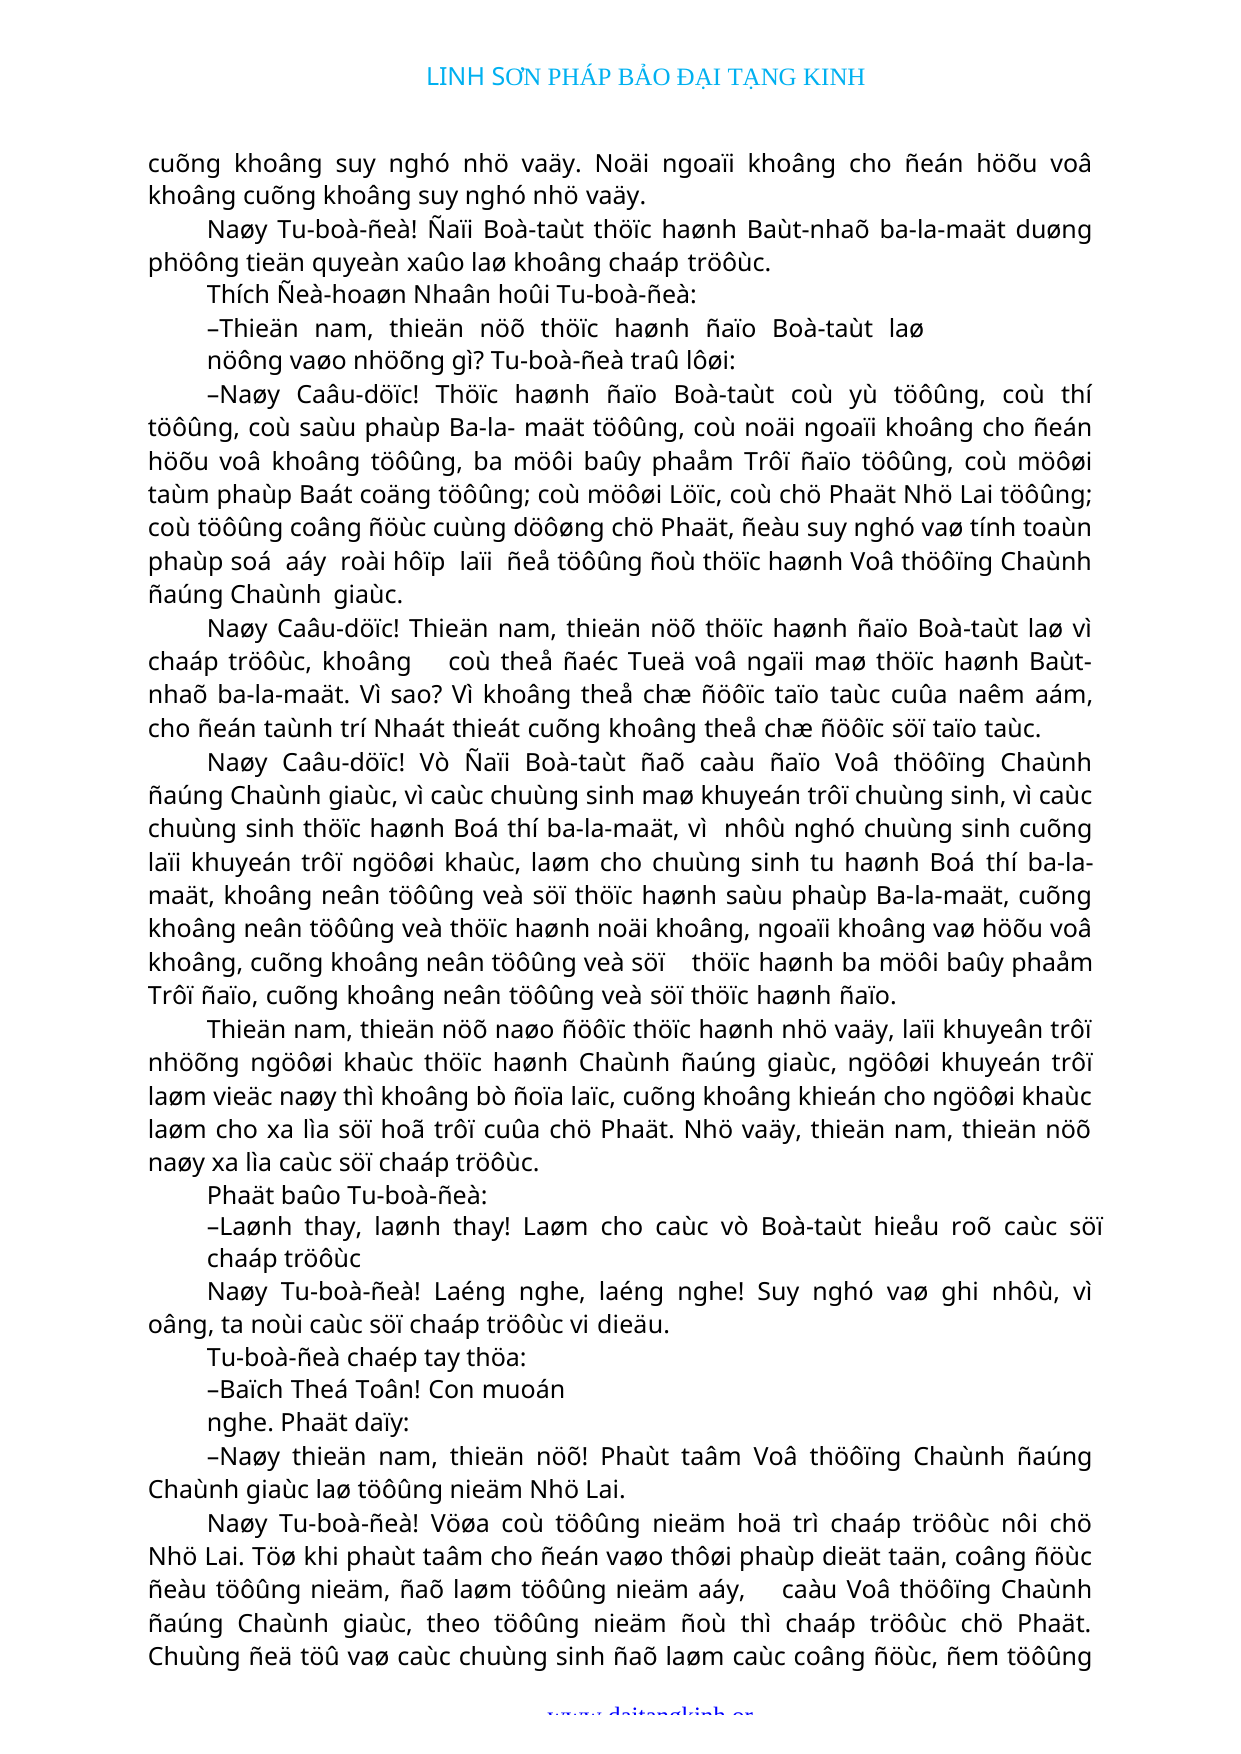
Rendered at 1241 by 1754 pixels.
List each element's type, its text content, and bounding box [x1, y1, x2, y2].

text Tu-boà-ñeà chaép tay thöa: [207, 1341, 1105, 1372]
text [148, 1506, 1093, 1673]
text cuõng khoâng suy nghó nhö vaäy. Noäi ngoaïi khoâng cho ñeán höõu voâ khoâng cuõng khoâng suy nghó nhö vaäy. [148, 145, 1093, 212]
text Thieän nam, thieän nöõ naøo ñöôïc thöïc haønh nhö vaäy, laïi khuyeân trôï nhöõng ngöôøi khaùc thöïc haønh Chaùnh ñaúng giaùc, ngöôøi khuyeán trôï laøm vieäc naøy thì khoâng bò ñoïa laïc, cuõng khoâng khieán cho ngöôøi khaùc laøm cho xa lìa söï hoã trôï cuûa chö Phaät. Nhö vaäy, thieän nam, thieän nöõ naøy xa lìa caùc söï chaáp tröôùc. [148, 1012, 1093, 1179]
text Naøy Caâu-döïc! Thieän nam, thieän nöõ thöïc haønh ñaïo Boà-taùt laø vì chaáp tröôùc, khoâng coù theå ñaéc Tueä voâ ngaïi maø thöïc haønh Baùt-nhaõ ba-la-maät. Vì sao? Vì khoâng theå chæ ñöôïc taïo taùc cuûa naêm aám, cho ñeán taùnh trí Nhaát thieát cuõng khoâng theå chæ ñöôïc söï taïo taùc. [148, 611, 1093, 745]
text –Thieän nam, thieän nöõ thöïc haønh ñaïo Boà-taùt laø nöông vaøo nhöõng gì? Tu-boà-ñeà traû lôøi: [207, 310, 925, 377]
text –Baïch Theá Toân! Con muoán nghe. Phaät daïy: [207, 1372, 566, 1439]
text –Laønh thay, laønh thay! Laøm cho caùc vò Boà-taùt hieåu roõ caùc söï chaáp tröôùc [207, 1210, 1105, 1274]
text Phaät baûo Tu-boà-ñeà: [207, 1179, 1105, 1210]
text –Naøy thieän nam, thieän nöõ! Phaùt taâm Voâ thöôïng Chaùnh ñaúng Chaùnh giaùc laø töôûng nieäm Nhö Lai. [148, 1439, 1093, 1506]
text Thích Ñeà-hoaøn Nhaân hoûi Tu-boà-ñeà: [207, 279, 1105, 310]
text Naøy Tu-boà-ñeà! Ñaïi Boà-taùt thöïc haønh Baùt-nhaõ ba-la-maät duøng phöông tieän quyeàn xaûo laø khoâng chaáp tröôùc. [148, 212, 1093, 279]
text Naøy Caâu-döïc! Vò Ñaïi Boà-taùt ñaõ caàu ñaïo Voâ thöôïng Chaùnh ñaúng Chaùnh giaùc, vì caùc chuùng sinh maø khuyeán trôï chuùng sinh, vì caùc chuùng sinh thöïc haønh Boá thí ba-la-maät, vì nhôù nghó chuùng sinh cuõng laïi khuyeán trôï ngöôøi khaùc, laøm cho chuùng sinh tu haønh Boá thí ba-la-maät, khoâng neân töôûng veà söï thöïc haønh saùu phaùp Ba-la-maät, cuõng khoâng neân töôûng veà thöïc haønh noäi khoâng, ngoaïi khoâng vaø höõu voâ khoâng, cuõng khoâng neân töôûng veà söï thöïc haønh ba möôi baûy phaåm Trôï ñaïo, cuõng khoâng neân töôûng veà söï thöïc haønh ñaïo. [148, 745, 1093, 1012]
text –Naøy Caâu-döïc! Thöïc haønh ñaïo Boà-taùt coù yù töôûng, coù thí töôûng, coù saùu phaùp Ba-la- maät töôûng, coù noäi ngoaïi khoâng cho ñeán höõu voâ khoâng töôûng, ba möôi baûy phaåm Trôï ñaïo töôûng, coù möôøi taùm phaùp Baát coäng töôûng; coù möôøi Löïc, coù chö Phaät Nhö Lai töôûng; coù töôûng coâng ñöùc cuùng döôøng chö Phaät, ñeàu suy nghó vaø tính toaùn phaùp soá aáy roài hôïp laïi ñeå töôûng ñoù thöïc haønh Voâ thöôïng Chaùnh ñaúng Chaùnh giaùc. [148, 377, 1093, 611]
text Naøy Tu-boà-ñeà! Laéng nghe, laéng nghe! Suy nghó vaø ghi nhôù, vì oâng, ta noùi caùc söï chaáp tröôùc vi dieäu. [148, 1274, 1093, 1341]
